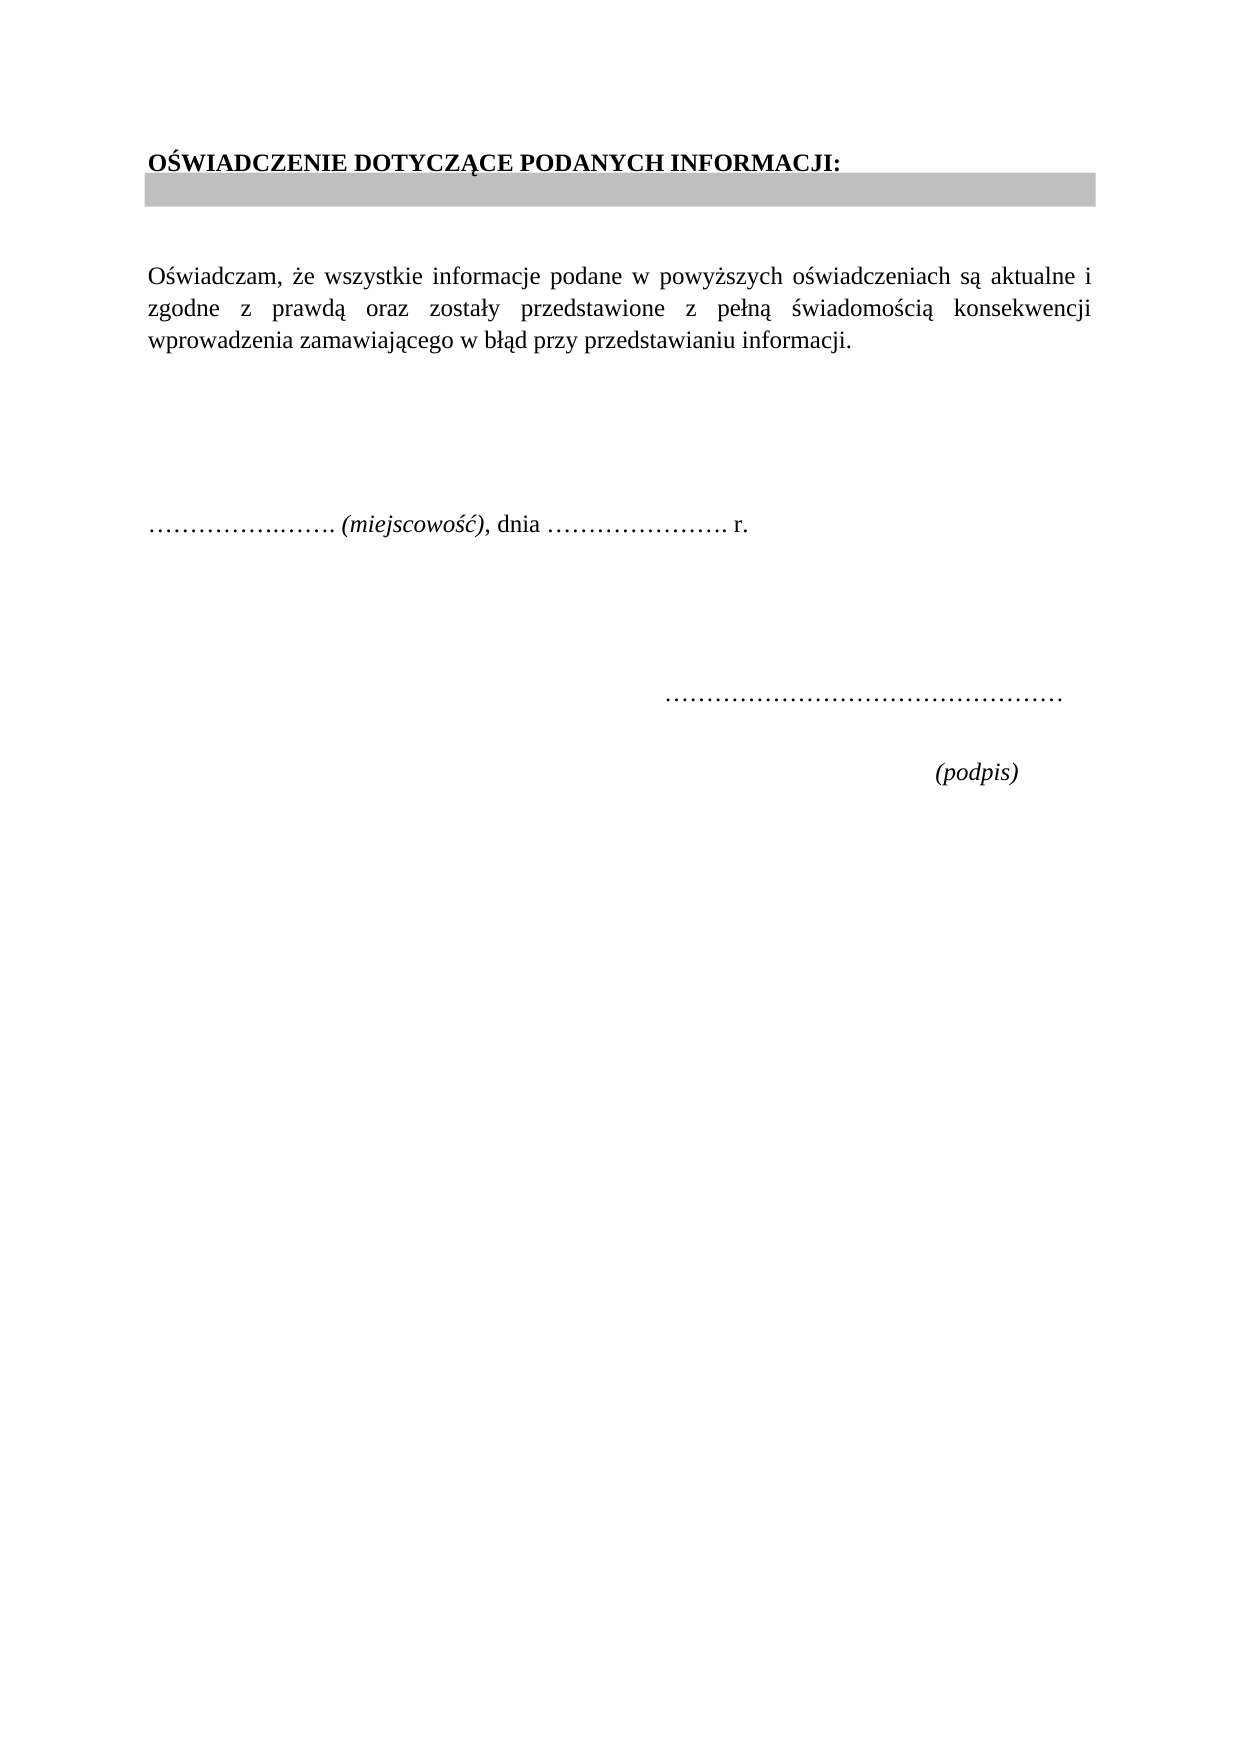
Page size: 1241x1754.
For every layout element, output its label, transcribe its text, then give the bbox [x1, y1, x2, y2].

text Oświadczam, że wszystkie informacje podane w powyższych oświadczeniach są aktualne i zgodne z prawdą oraz zostały przedstawione z pełną świadomością konsekwencji wprowadzenia zamawiającego w błąd przy przedstawianiu informacji. [148, 261, 1092, 354]
text (podpis) [148, 757, 1092, 786]
text OŚWIADCZENIE DOTYCZĄCE PODANYCH INFORMACJI: [148, 148, 1092, 176]
text …………….……. (miejscowość), dnia …………………. r. [148, 509, 1092, 538]
text ………………………………………… [664, 646, 1092, 707]
